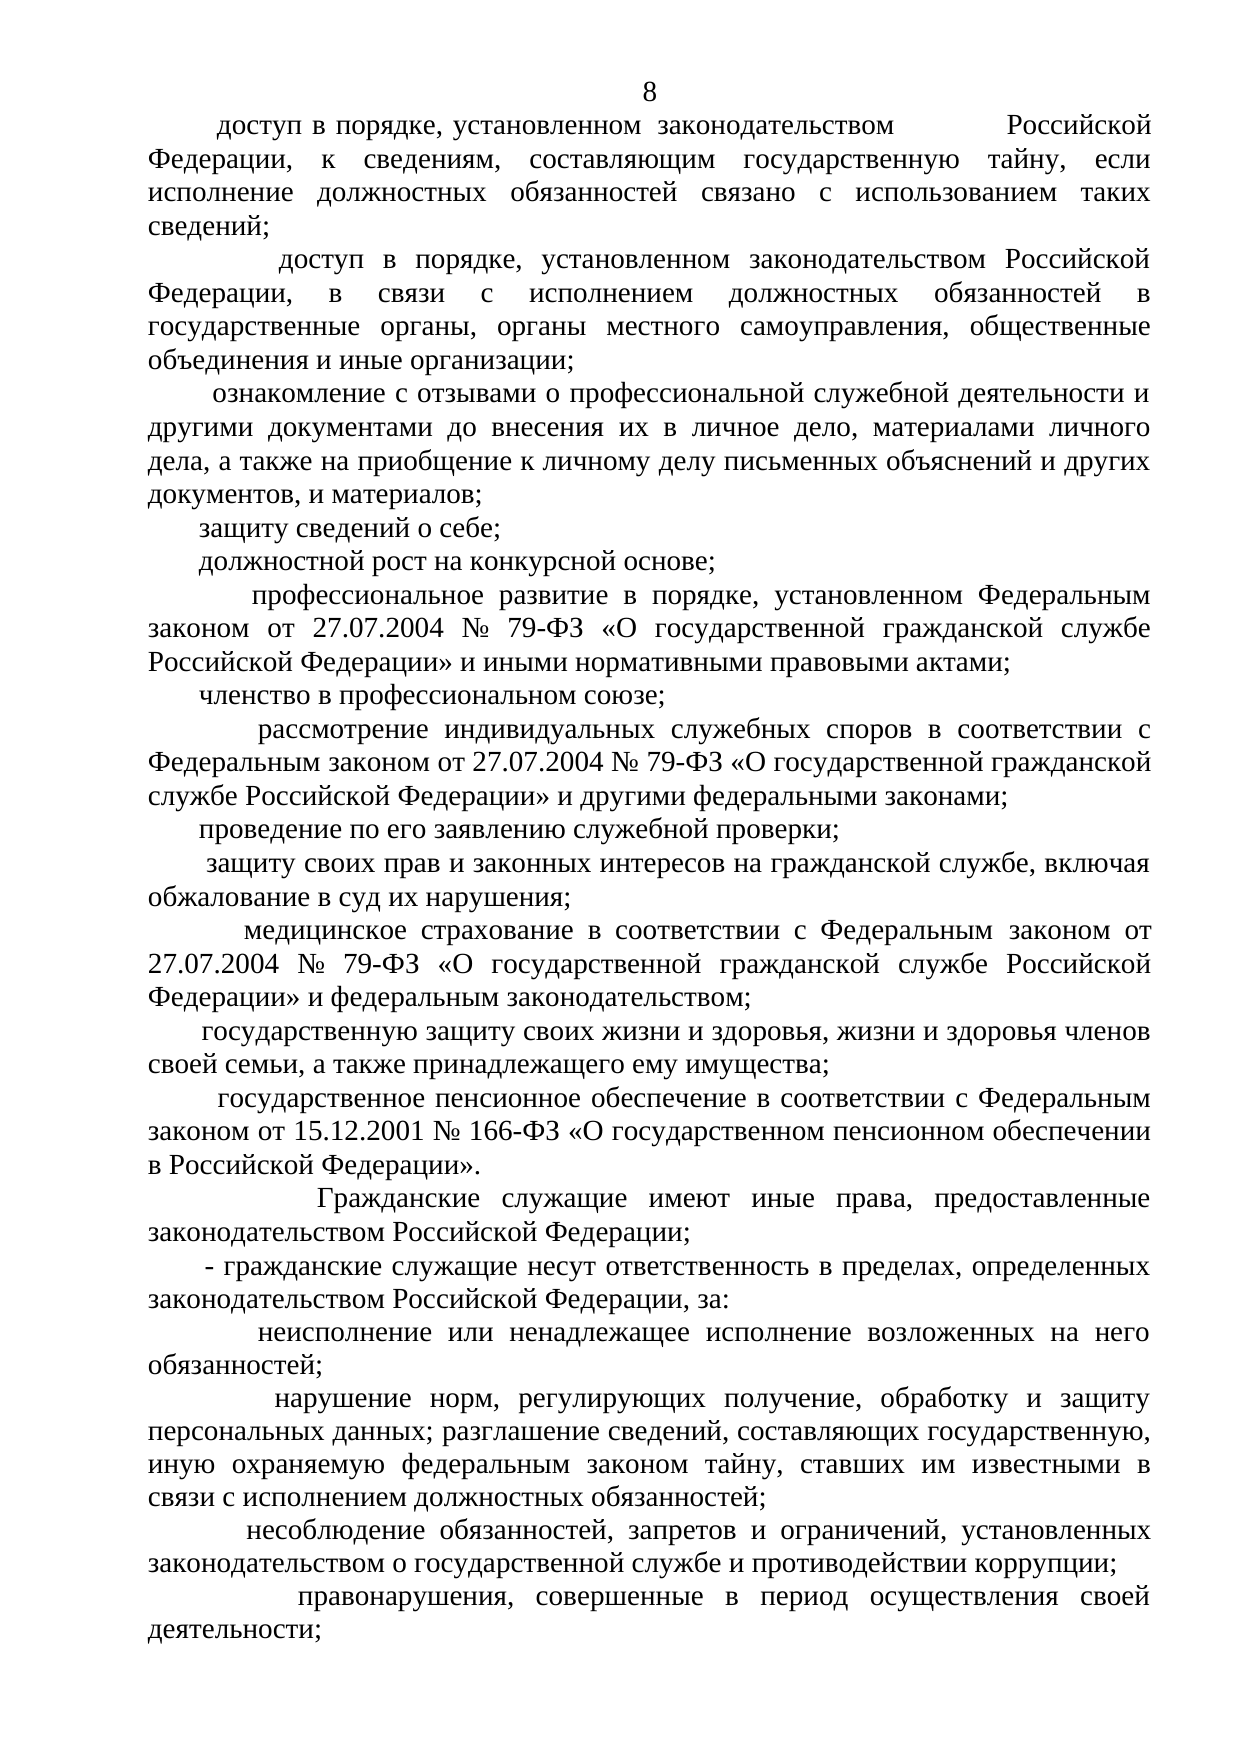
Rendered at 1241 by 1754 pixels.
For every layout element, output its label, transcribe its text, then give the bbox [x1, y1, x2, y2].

text доступ в порядке, установленном законодательством Российской Федерации, к сведениям, составляющим государственную тайну, если исполнение должностных обязанностей связано с использованием таких сведений; [148, 107, 1152, 241]
text проведение по его заявлению служебной проверки; [148, 812, 1152, 845]
text защиту своих прав и законных интересов на гражданской службе, включая обжалование в суд их нарушения; [148, 845, 1152, 912]
text профессиональное развитие в порядке, установленном Федеральным законом от 27.07.2004 № 79-ФЗ «О государственной гражданской службе Российской Федерации» и иными нормативными правовыми актами; [148, 577, 1152, 677]
text государственное пенсионное обеспечение в соответствии с Федеральным законом от 15.12.2001 № 166-ФЗ «О государственном пенсионном обеспечении в Российской Федерации». [148, 1080, 1152, 1181]
text медицинское страхование в соответствии с Федеральным законом от 27.07.2004 № 79-ФЗ «О государственной гражданской службе Российской Федерации» и федеральным законодательством; [148, 912, 1152, 1013]
text защиту сведений о себе; [148, 510, 1152, 543]
text доступ в порядке, установленном законодательством Российской Федерации, в связи с исполнением должностных обязанностей в государственные органы, органы местного самоуправления, общественные объединения и иные организации; [148, 241, 1152, 376]
text членство в профессиональном союзе; [148, 677, 1152, 711]
text нарушение норм, регулирующих получение, обработку и защиту персональных данных; разглашение сведений, составляющих государственную, иную охраняемую федеральным законом тайну, ставших им известными в связи с исполнением должностных обязанностей; [148, 1381, 1152, 1513]
text должностной рост на конкурсной основе; [148, 543, 1152, 577]
text правонарушения, совершенные в период осуществления своей деятельности; [148, 1579, 1152, 1645]
text - гражданские служащие несут ответственность в пределах, определенных законодательством Российской Федерации, за: [148, 1248, 1152, 1315]
text ознакомление с отзывами о профессиональной служебной деятельности и другими документами до внесения их в личное дело, материалами личного дела, а также на приобщение к личному делу письменных объяснений и других документов, и материалов; [148, 376, 1152, 510]
text несоблюдение обязанностей, запретов и ограничений, установленных законодательством о государственной службе и противодействии коррупции; [148, 1513, 1152, 1579]
text неисполнение или ненадлежащее исполнение возложенных на него обязанностей; [148, 1315, 1152, 1381]
text Гражданские служащие имеют иные права, предоставленные законодательством Российской Федерации; [148, 1181, 1152, 1248]
text государственную защиту своих жизни и здоровья, жизни и здоровья членов своей семьи, а также принадлежащего ему имущества; [148, 1013, 1152, 1080]
text рассмотрение индивидуальных служебных споров в соответствии с Федеральным законом от 27.07.2004 № 79-ФЗ «О государственной гражданской службе Российской Федерации» и другими федеральными законами; [148, 711, 1152, 812]
